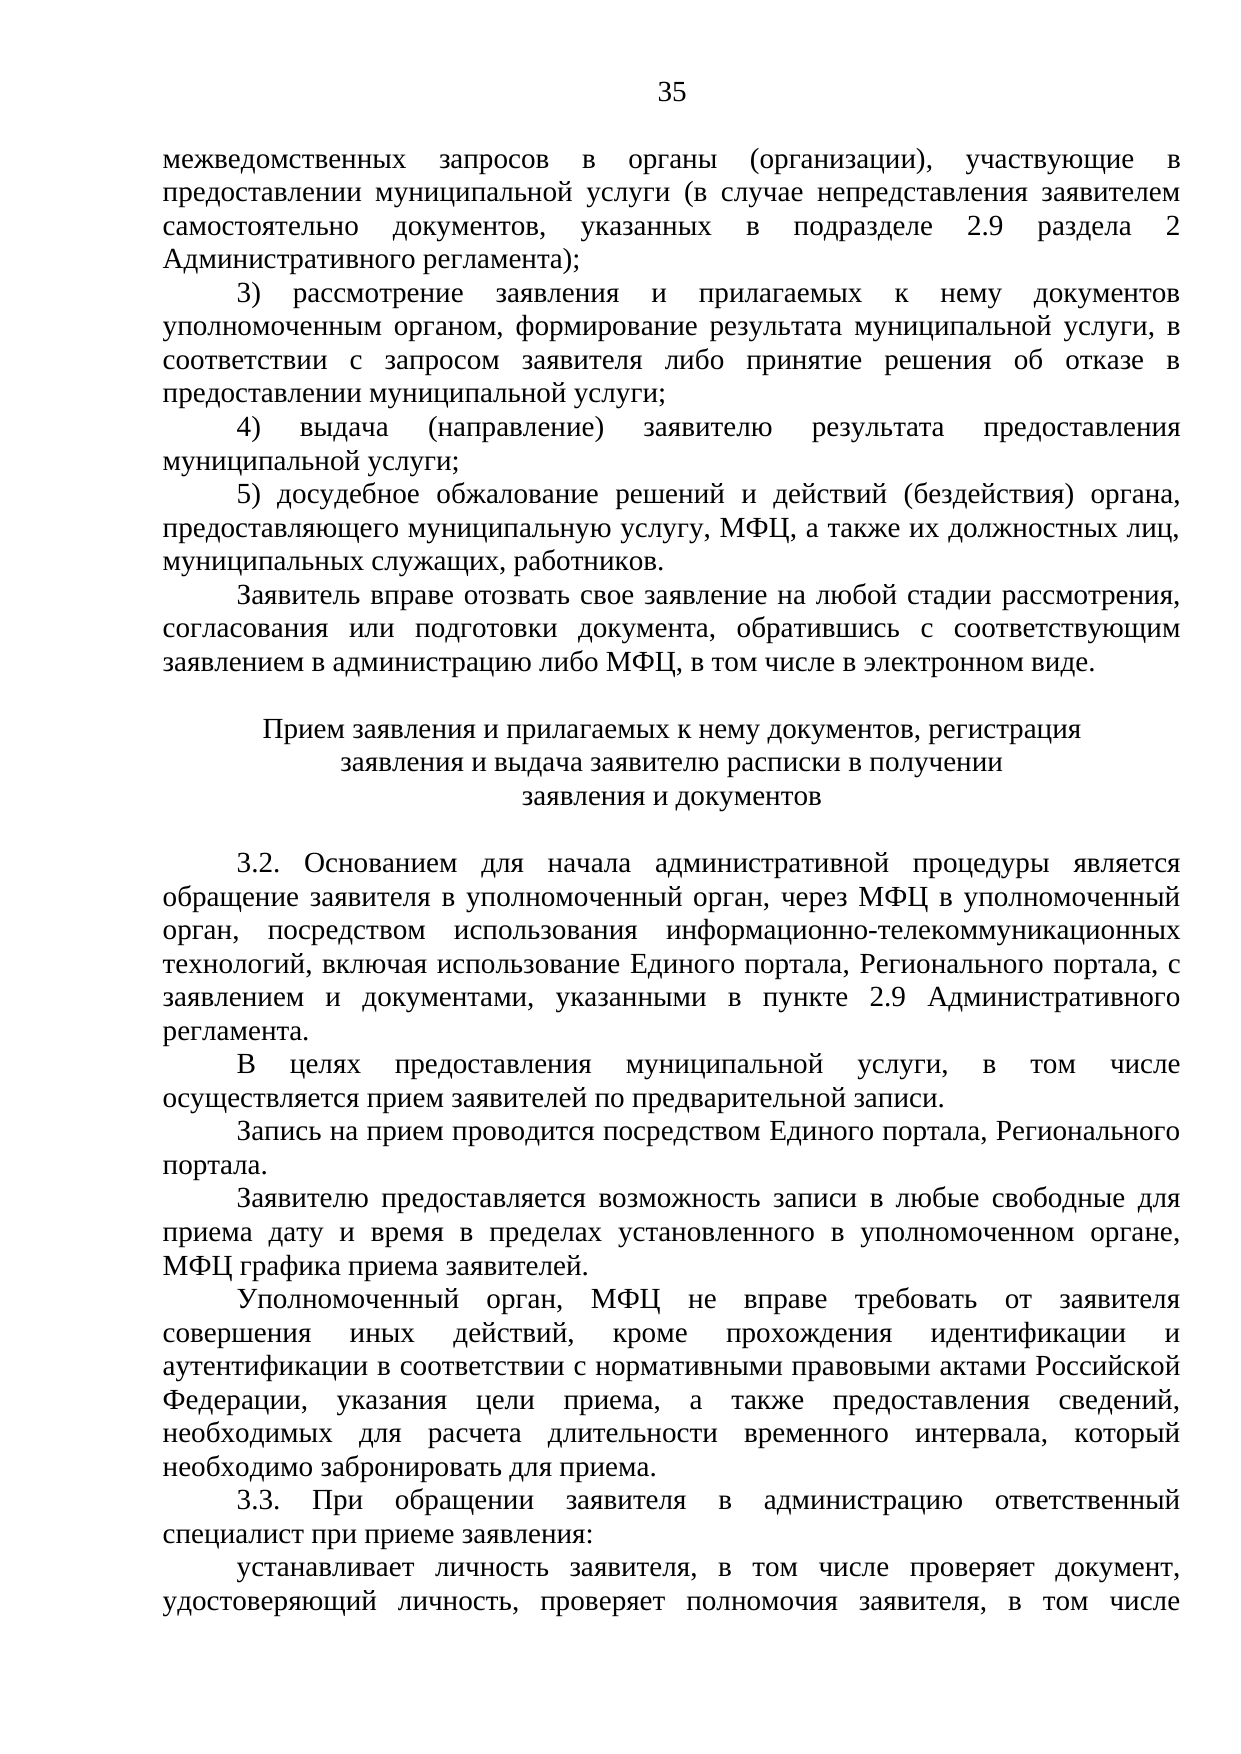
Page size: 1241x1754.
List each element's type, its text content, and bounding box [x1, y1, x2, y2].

text Прием заявления и прилагаемых к нему документов, регистрация [162, 711, 1181, 744]
text заявления и выдача заявителю расписки в получении [162, 744, 1181, 778]
text Заявителю предоставляется возможность записи в любые свободные для приема дату и время в пределах установленного в уполномоченном органе, МФЦ графика приема заявителей. [162, 1181, 1181, 1281]
text 3) рассмотрение заявления и прилагаемых к нему документов уполномоченным органом, формирование результата муниципальной услуги, в соответствии с запросом заявителя либо принятие решения об отказе в предоставлении муниципальной услуги; [162, 275, 1181, 409]
text Уполномоченный орган, МФЦ не вправе требовать от заявителя совершения иных действий, кроме прохождения идентификации и аутентификации в соответствии с нормативными правовыми актами Российской Федерации, указания цели приема, а также предоставления сведений, необходимых для расчета длительности временного интервала, который необходимо забронировать для приема. [162, 1281, 1181, 1482]
text 4) выдача (направление) заявителю результата предоставления муниципальной услуги; [162, 409, 1181, 476]
text 5) досудебное обжалование решений и действий (бездействия) органа, предоставляющего муниципальную услугу, МФЦ, а также их должностных лиц, муниципальных служащих, работников. [162, 476, 1181, 577]
text В целях предоставления муниципальной услуги, в том числе осуществляется прием заявителей по предварительной записи. [162, 1046, 1181, 1113]
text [162, 1549, 1181, 1617]
text 3.2. Основанием для начала административной процедуры является обращение заявителя в уполномоченный орган, через МФЦ в уполномоченный орган, посредством использования информационно-телекоммуникационных технологий, включая использование Единого портала, Регионального портала, с заявлением и документами, указанными в пункте 2.9 Административного регламента. [162, 845, 1181, 1046]
text 3.3. При обращении заявителя в администрацию ответственный специалист при приеме заявления: [162, 1482, 1181, 1549]
text Запись на прием проводится посредством Единого портала, Регионального портала. [162, 1113, 1181, 1181]
text заявления и документов [162, 778, 1181, 812]
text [162, 141, 1181, 275]
text Заявитель вправе отозвать свое заявление на любой стадии рассмотрения, согласования или подготовки документа, обратившись с соответствующим заявлением в администрацию либо МФЦ, в том числе в электронном виде. [162, 577, 1181, 677]
